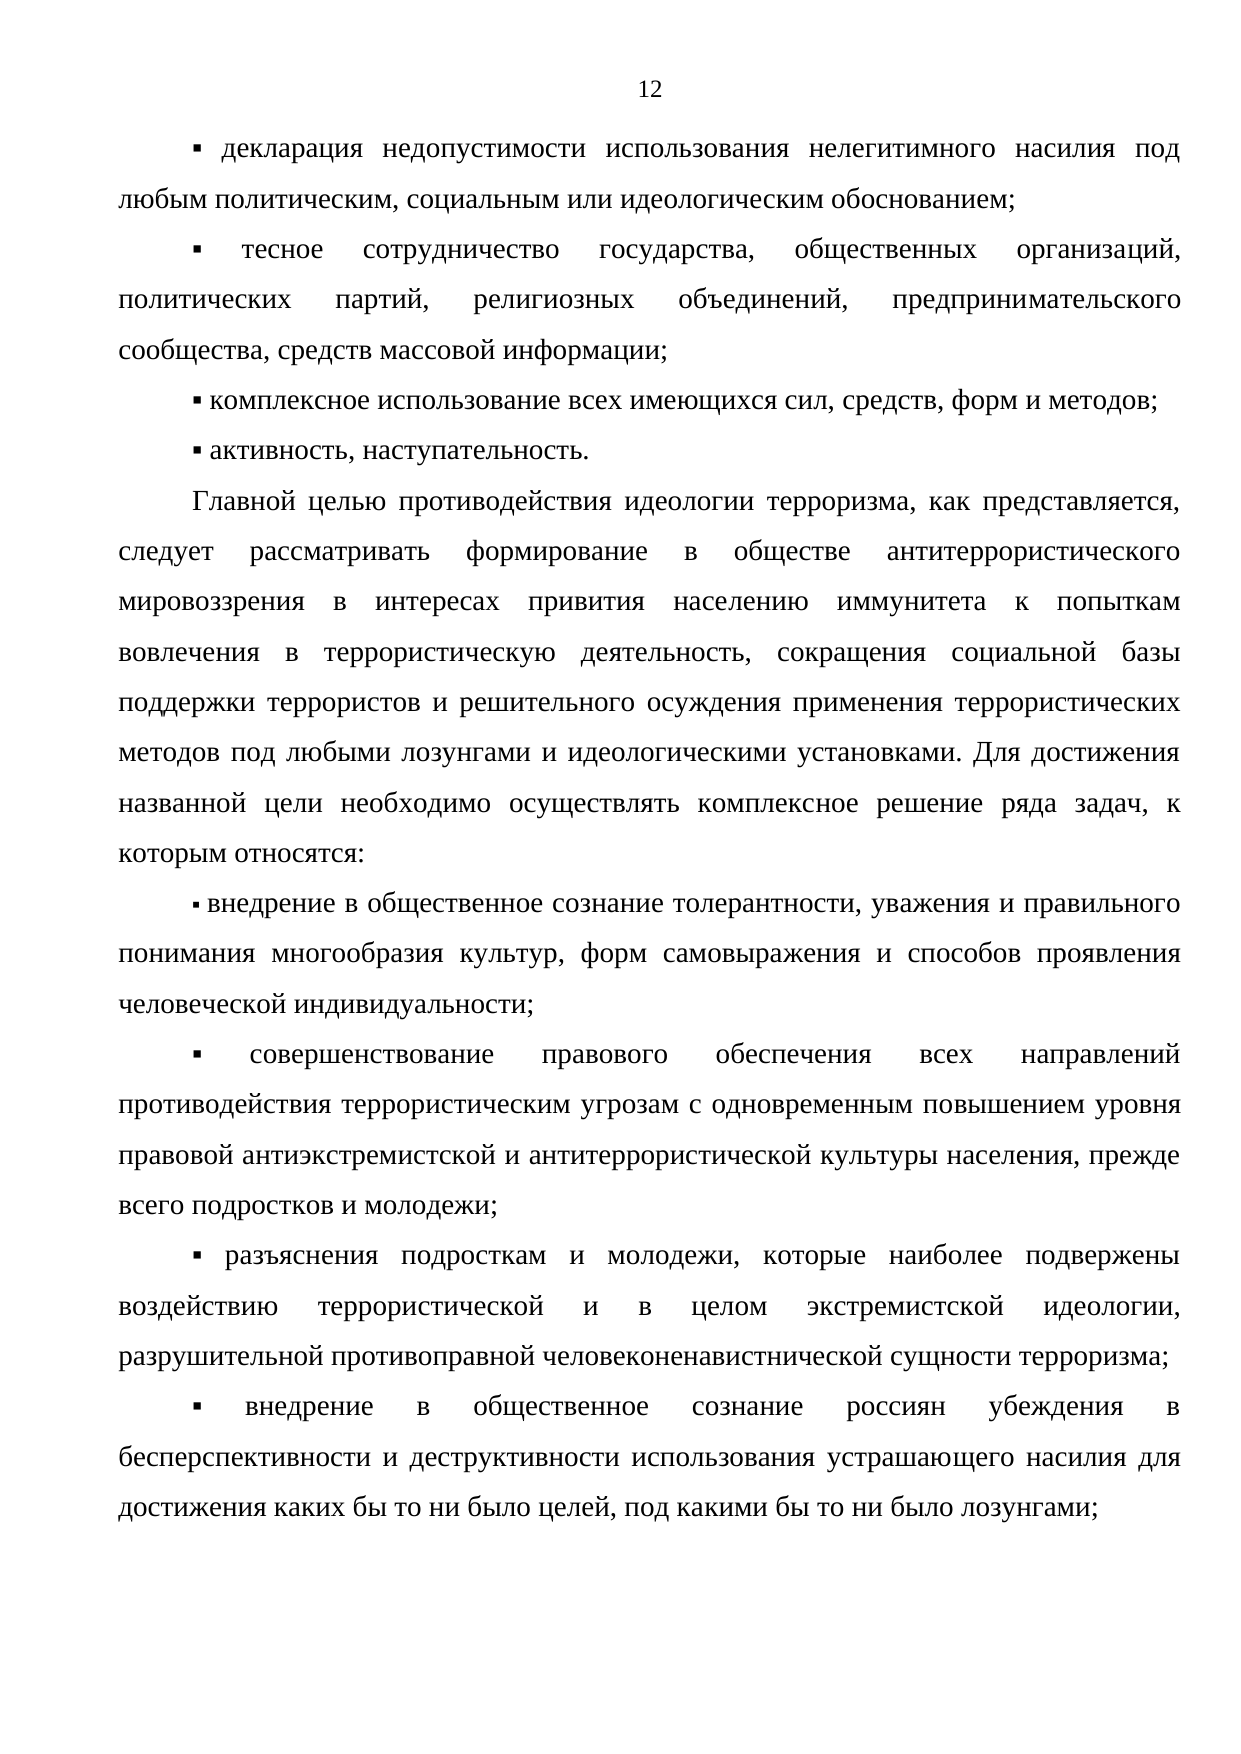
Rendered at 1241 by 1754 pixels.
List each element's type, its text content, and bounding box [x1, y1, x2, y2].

text ▪ совершенствование правового обеспечения всех направлений противодействия террористическим угрозам с одновременным повышением уровня правовой антиэкстремистской и антитеррористической культуры населения, прежде всего подростков и молодежи; [118, 1036, 1181, 1221]
text ▪ тесное сотрудничество государства, общественных организаций, политических партий, религиозных объединений, предпринимательского сообщества, средств массовой информации; [118, 231, 1181, 365]
text ▪ активность, наступательность. [118, 432, 1181, 466]
text ▪ разъяснения подросткам и молодежи, которые наиболее подвержены воздействию террористической и в целом экстремистской идеологии, разрушительной противоправной человеконенавистнической сущности терроризма; [118, 1237, 1181, 1372]
text Главной целью противодействия идеологии терроризма, как представляется, следует рассматривать формирование в обществе антитеррористического мировоззрения в интересах привития населению иммунитета к попыткам вовлечения в террористическую деятельность, сокращения социальной базы поддержки террористов и решительного осуждения применения террористических методов под любыми лозунгами и идеологическими установками. Для достижения названной цели необходимо осуществлять комплексное решение ряда задач, к которым относятся: [118, 483, 1181, 868]
text ▪ комплексное использование всех имеющихся сил, средств, форм и методов; [118, 382, 1181, 416]
text ▪ декларация недопустимости использования нелегитимного насилия под любым политическим, социальным или идеологическим обоснованием; [118, 131, 1181, 214]
text ▪ внедрение в общественное сознание толерантности, уважения и правильного понимания многообразия культур, форм самовыражения и способов проявления человеческой индивидуальности; [118, 885, 1181, 1019]
text ▪ внедрение в общественное сознание россиян убеждения в бесперспективности и деструктивности использования устрашающего насилия для достижения каких бы то ни было целей, под какими бы то ни было лозунгами; [118, 1388, 1181, 1523]
